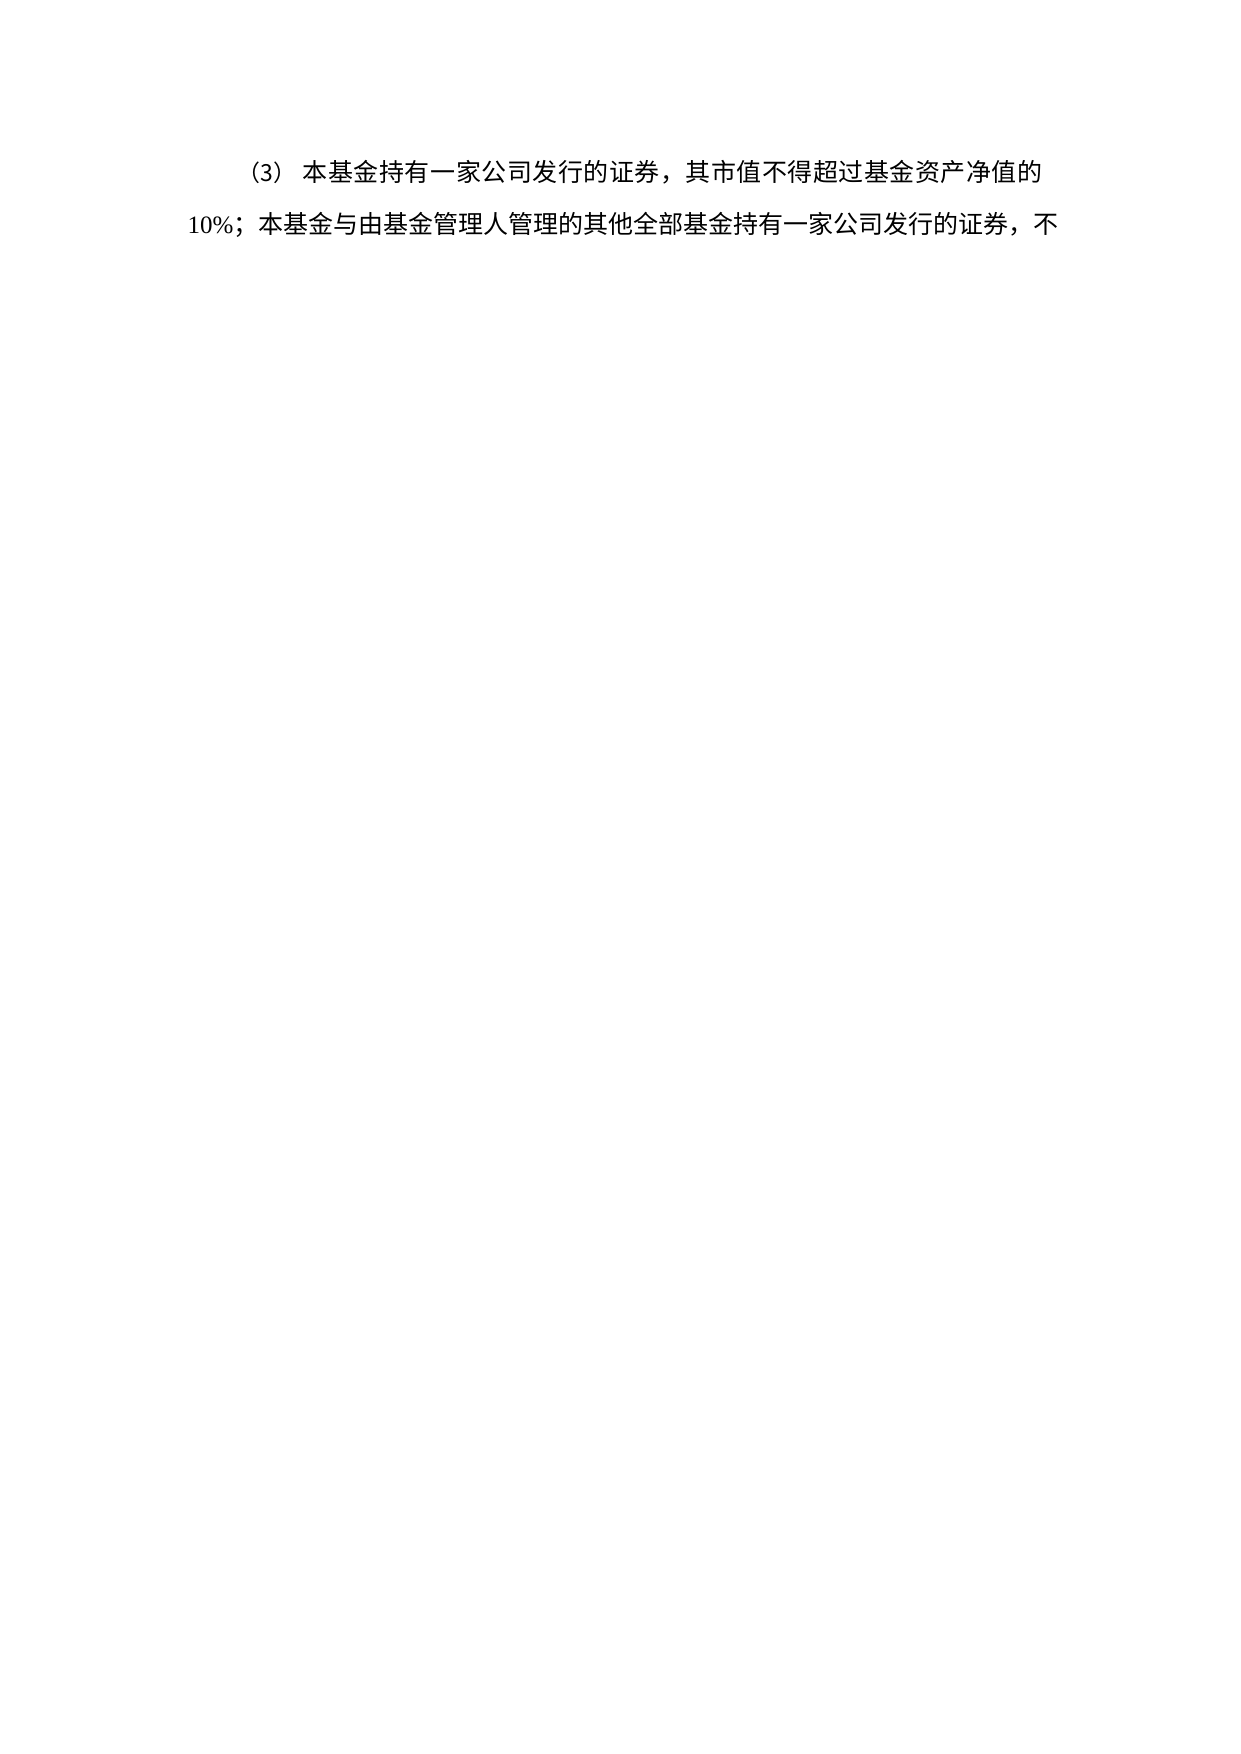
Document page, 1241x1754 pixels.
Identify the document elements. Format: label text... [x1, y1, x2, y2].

text 10%；本基金与由基金管理人管理的其他全部基金持有一家公司发行的证券，不 [187, 205, 1078, 241]
list 本基金持有一家公司发行的证券，其市值不得超过基金资产净值的 [237, 152, 1078, 188]
